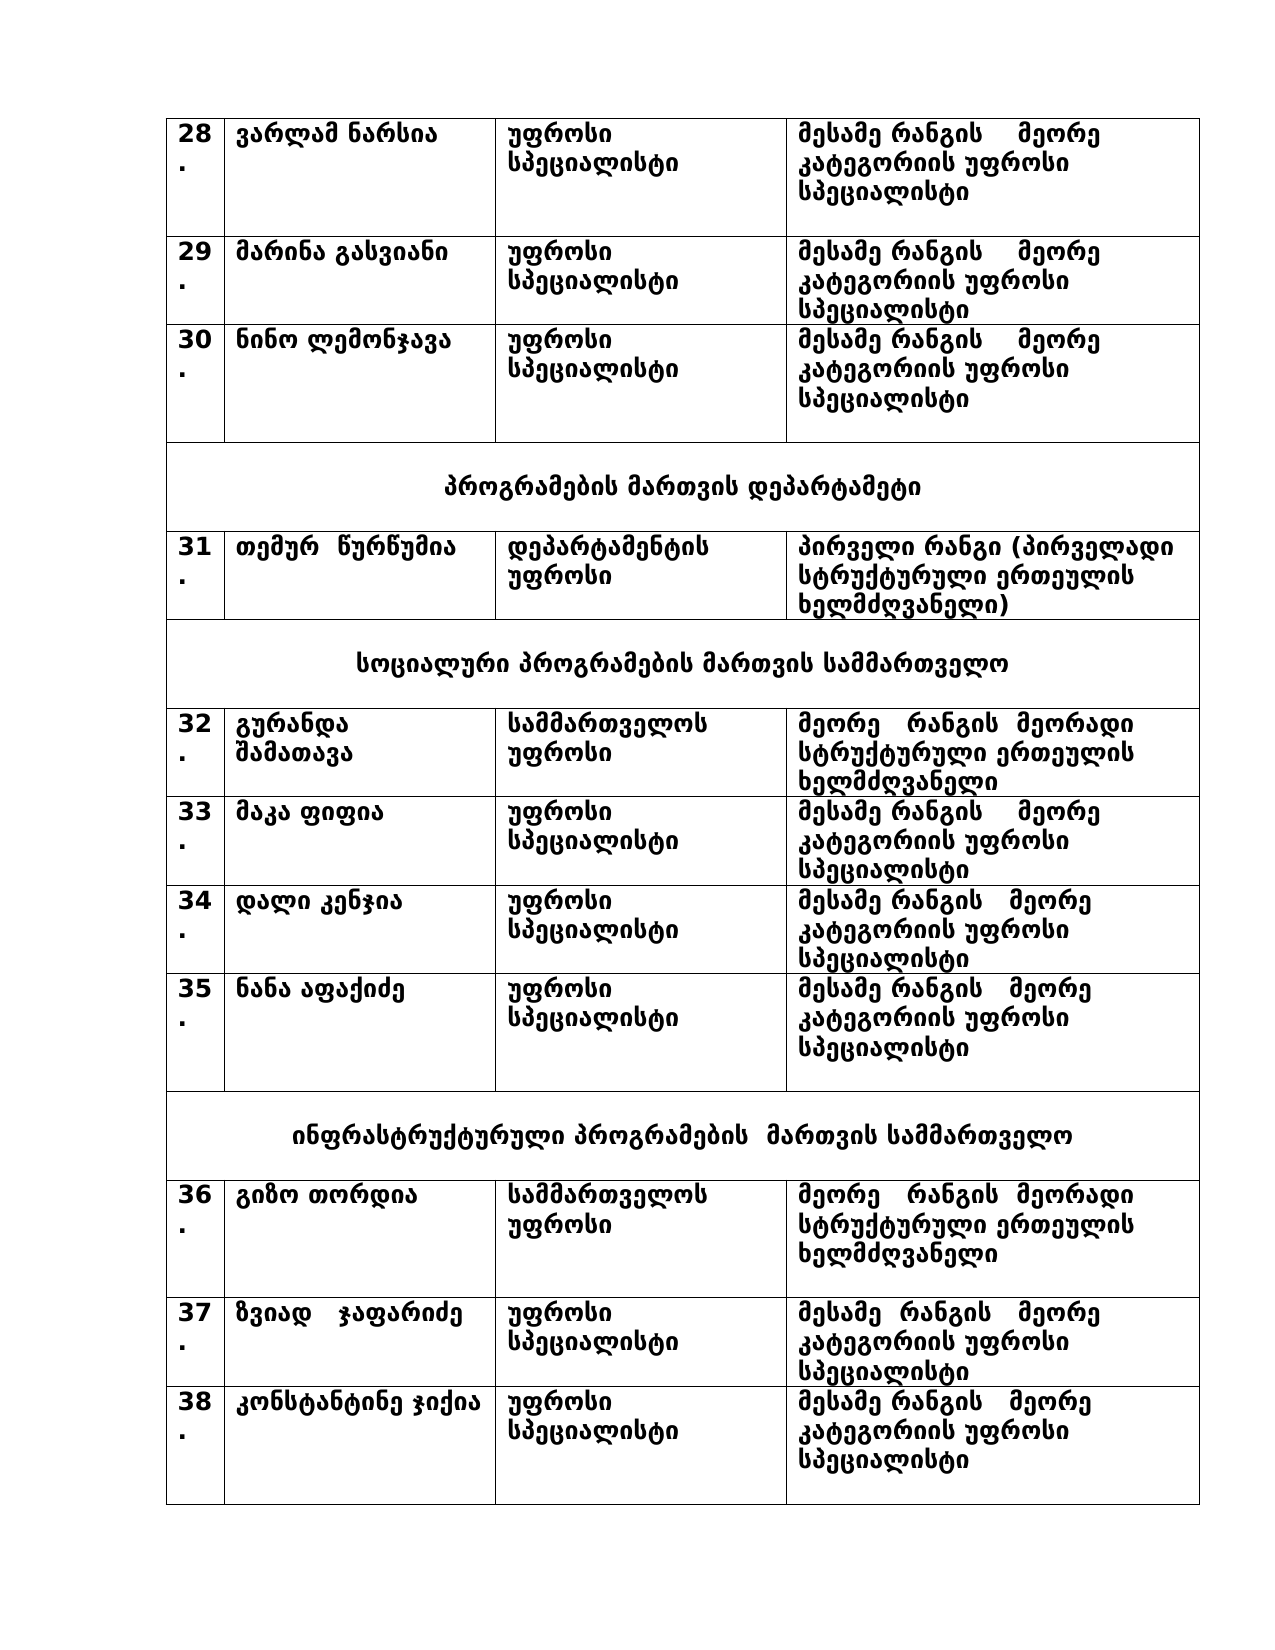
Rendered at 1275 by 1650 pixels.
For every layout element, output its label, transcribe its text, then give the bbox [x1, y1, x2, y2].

table_cell უფროსი სპეციალისტი [496, 886, 786, 973]
table_cell უფროსი სპეციალისტი [496, 797, 786, 885]
table_cell 35. [167, 974, 224, 1091]
table_cell ნინო ლემონჯავა [225, 325, 495, 442]
table_cell გიზო თორდია [225, 1181, 495, 1297]
table_cell 28. [167, 119, 224, 236]
table_cell 32. [167, 709, 224, 796]
table_cell დეპარტამენტის უფროსი [496, 532, 786, 619]
table_cell მესამე რანგის მეორე კატეგორიის უფროსი სპეციალისტი [787, 325, 1199, 442]
table_cell უფროსი სპეციალისტი [496, 119, 786, 236]
table_cell მესამე რანგის მეორე კატეგორიის უფროსი სპეციალისტი [787, 886, 1199, 973]
table_cell 29. [167, 237, 224, 324]
table_cell ინფრასტრუქტურული პროგრამების მართვის სამმართველო [167, 1092, 1199, 1179]
table_cell 33. [167, 797, 224, 885]
table_cell 37. [167, 1298, 224, 1386]
table_cell სოციალური პროგრამების მართვის სამმართველო [167, 620, 1199, 708]
table_cell მარინა გასვიანი [225, 237, 495, 324]
table_cell გურანდა შამათავა [225, 709, 495, 796]
table_cell სამმართველოს უფროსი [496, 709, 786, 796]
table_cell მაკა ფიფია [225, 797, 495, 885]
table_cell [787, 1298, 1199, 1386]
table_cell თემურ წურწუმია [225, 532, 495, 619]
table_cell ვარლამ ნარსია [225, 119, 495, 236]
table_cell ზვიად ჯაფარიძე [225, 1298, 495, 1386]
table_cell მესამე რანგის მეორე კატეგორიის უფროსი სპეციალისტი [787, 797, 1199, 885]
table_cell უფროსი სპეციალისტი [496, 974, 786, 1091]
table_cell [787, 237, 1199, 324]
table_cell უფროსი სპეციალისტი [496, 237, 786, 324]
table_cell სამმართველოს უფროსი [496, 1181, 786, 1297]
table_cell პირველი რანგი (პირველადი სტრუქტურული ერთეულის ხელმძღვანელი) [787, 532, 1199, 619]
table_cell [787, 1387, 1199, 1503]
table_cell პროგრამების მართვის დეპარტამეტი [167, 443, 1199, 531]
table_cell 36. [167, 1181, 224, 1297]
table_cell 31. [167, 532, 224, 619]
table_cell კონსტანტინე ჯიქია [225, 1387, 495, 1503]
table_cell მეორე რანგის მეორადი სტრუქტურული ერთეულის ხელმძღვანელი [787, 1181, 1199, 1297]
table_cell 38. [167, 1387, 224, 1503]
table_cell ნანა აფაქიძე [225, 974, 495, 1091]
table_cell უფროსი სპეციალისტი [496, 1298, 786, 1386]
table_cell მეორე რანგის მეორადი სტრუქტურული ერთეულის ხელმძღვანელი [787, 709, 1199, 796]
table_cell დალი კენჯია [225, 886, 495, 973]
table_cell უფროსი სპეციალისტი [496, 325, 786, 442]
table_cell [787, 119, 1199, 236]
table_cell 34. [167, 886, 224, 973]
table_cell 30. [167, 325, 224, 442]
table_cell მესამე რანგის მეორე კატეგორიის უფროსი სპეციალისტი [787, 974, 1199, 1091]
table_cell უფროსი სპეციალისტი [496, 1387, 786, 1503]
